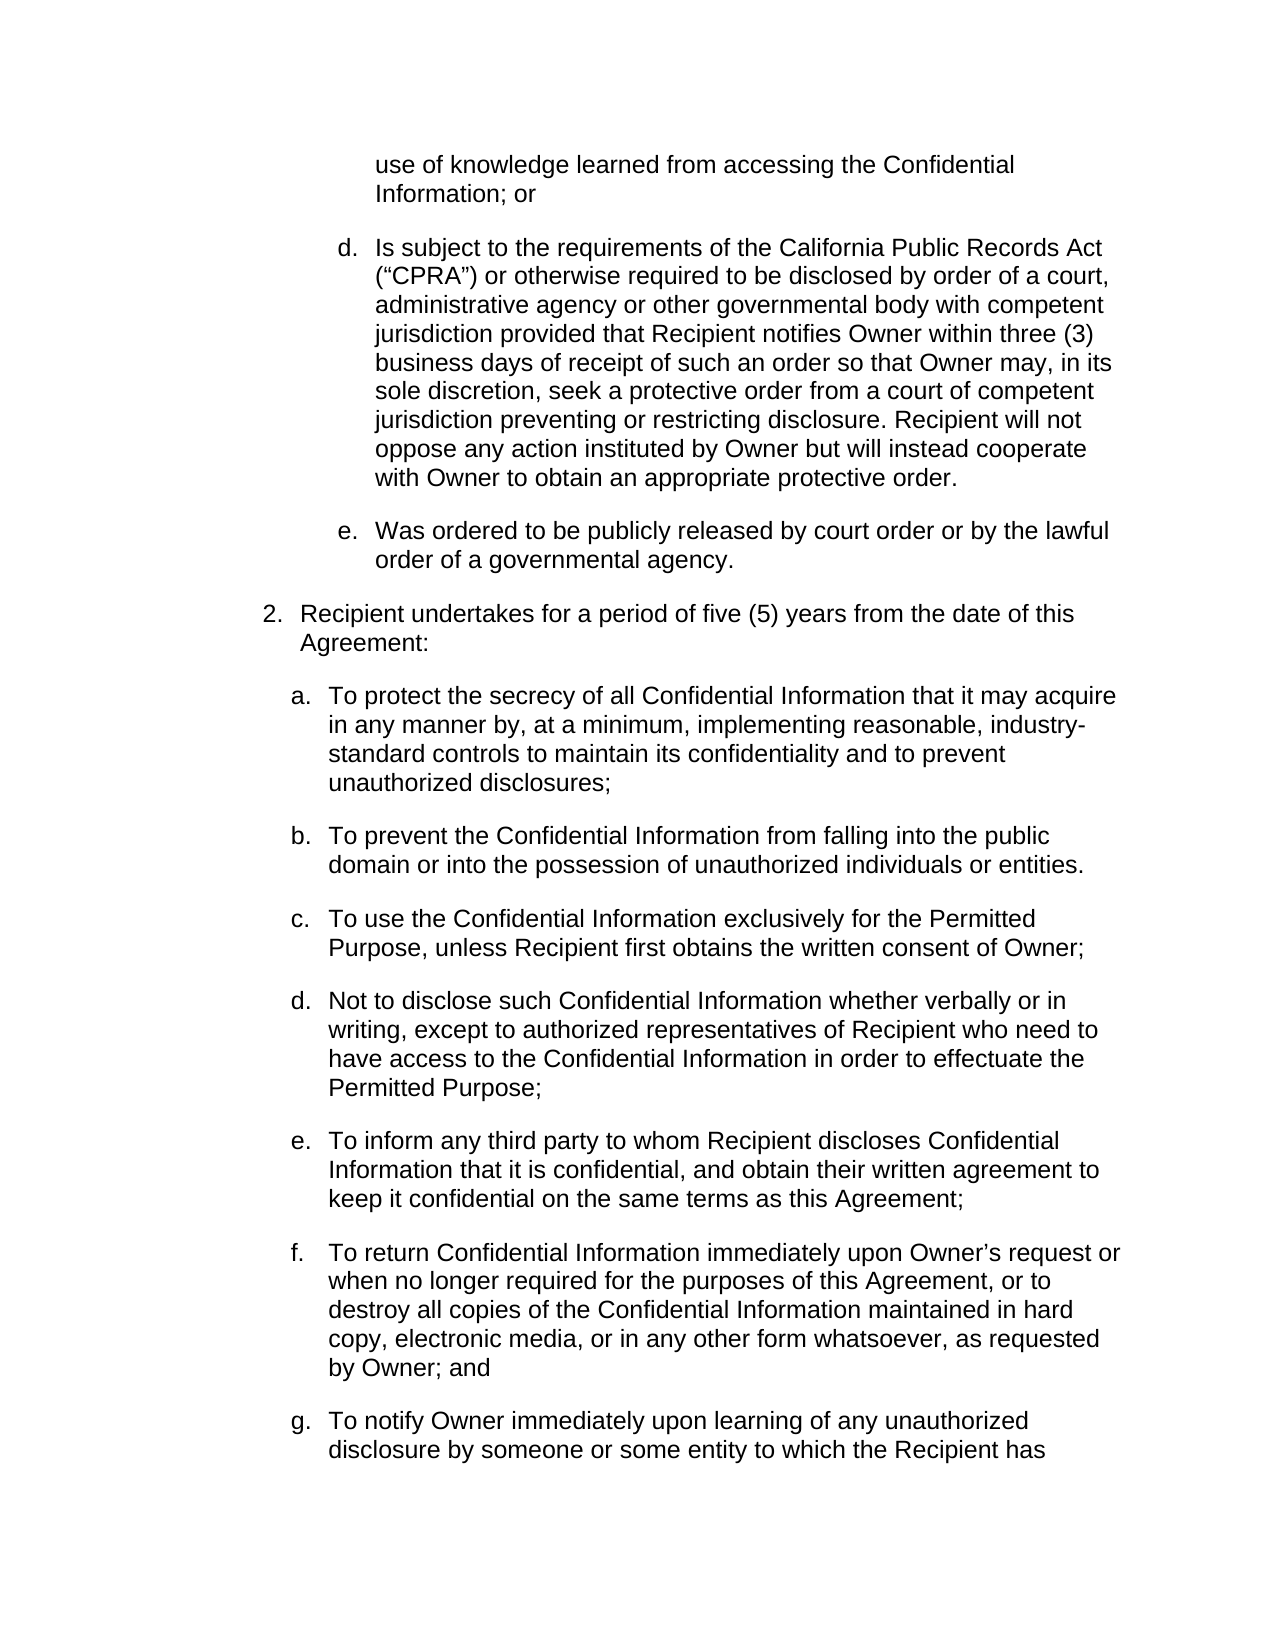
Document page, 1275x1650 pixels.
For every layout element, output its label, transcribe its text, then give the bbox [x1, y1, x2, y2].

list To protect the secrecy of all Confidential Information that it may acquire in any manner by, at a minimum, implementing reasonable, industry-standard controls to maintain its confidentiality and to prevent unauthorized disclosures; [291, 681, 1125, 796]
list To return Confidential Information immediately upon Owner’s request or when no longer required for the purposes of this Agreement, or to destroy all copies of the Confidential Information maintained in hard copy, electronic media, or in any other form whatsoever, as requested by Owner; and [291, 1237, 1125, 1381]
list Is subject to the requirements of the California Public Records Act (“CPRA”) or otherwise required to be disclosed by order of a court, administrative agency or other governmental body with competent jurisdiction provided that Recipient notifies Owner within three (3) business days of receipt of such an order so that Owner may, in its sole discretion, seek a protective order from a court of competent jurisdiction preventing or restricting disclosure. Recipient will not oppose any action instituted by Owner but will instead cooperate with Owner to obtain an appropriate protective order. [337, 232, 1125, 491]
list To prevent the Confidential Information from falling into the public domain or into the possession of unauthorized individuals or entities. [291, 821, 1125, 879]
list Was ordered to be publicly released by court order or by the lawful order of a governmental agency. [337, 516, 1125, 574]
list Not to disclose such Confidential Information whether verbally or in writing, except to authorized representatives of Recipient who need to have access to the Confidential Information in order to effectuate the Permitted Purpose; [291, 986, 1125, 1101]
list To use the Confidential Information exclusively for the Permitted Purpose, unless Recipient first obtains the written consent of Owner; [291, 904, 1125, 961]
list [291, 1406, 1125, 1464]
list Recipient undertakes for a period of five (5) years from the date of this Agreement: [262, 599, 1125, 656]
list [337, 150, 1125, 207]
list To inform any third party to whom Recipient discloses Confidential Information that it is confidential, and obtain their written agreement to keep it confidential on the same terms as this Agreement; [291, 1126, 1125, 1212]
